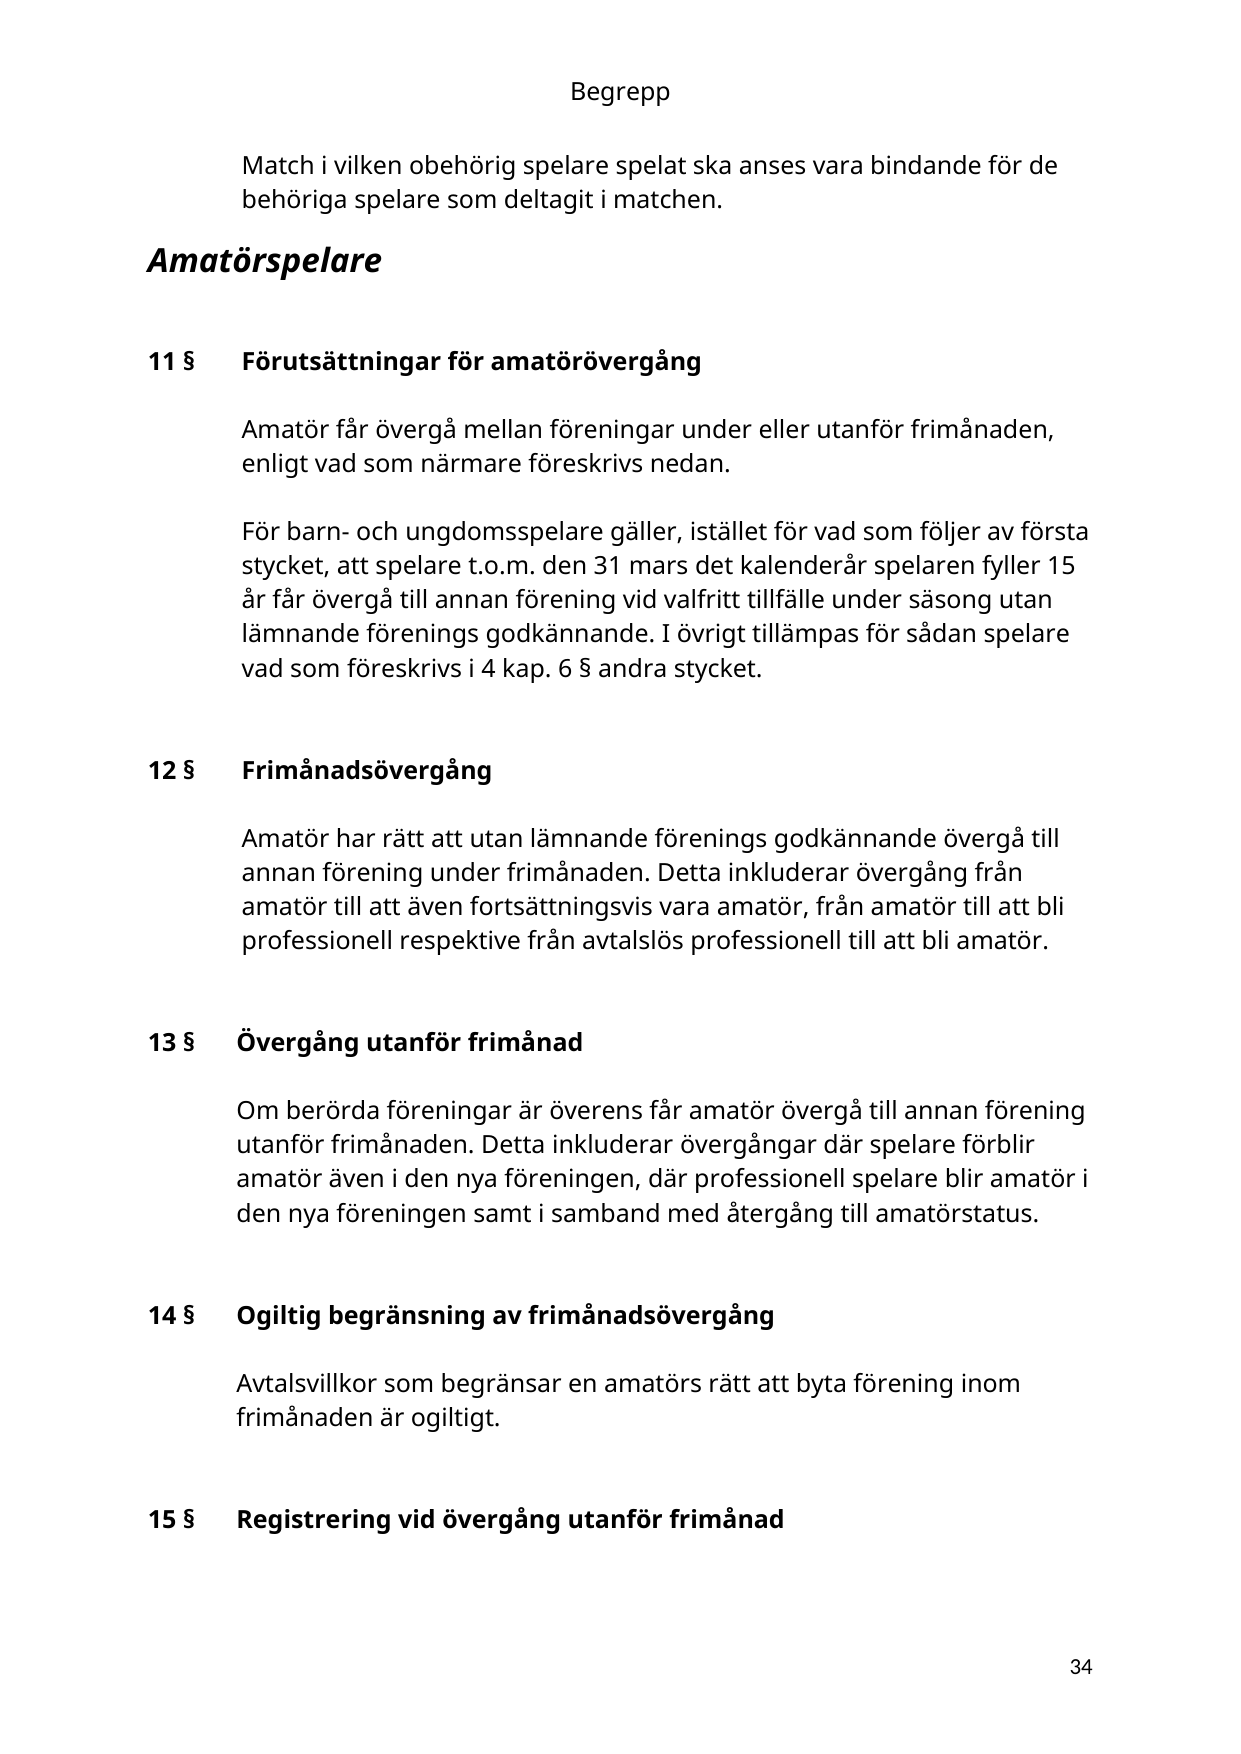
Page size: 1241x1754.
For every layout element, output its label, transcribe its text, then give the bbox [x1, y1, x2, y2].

text Amatör får övergå mellan föreningar under eller utanför frimånaden, enligt vad som närmare föreskrivs nedan. [148, 412, 1093, 480]
text 15 § Registrering vid övergång utanför frimånad [148, 1502, 1093, 1536]
text 13 § Övergång utanför frimånad [148, 1025, 1093, 1059]
text 12 § Frimånadsövergång [148, 752, 1093, 786]
text Amatör har rätt att utan lämnande förenings godkännande övergå till annan förening under frimånaden. Detta inkluderar övergång från amatör till att även fortsättningsvis vara amatör, från amatör till att bli professionell respektive från avtalslös professionell till att bli amatör. [148, 821, 1093, 957]
text Om berörda föreningar är överens får amatör övergå till annan förening utanför frimånaden. Detta inkluderar övergångar där spelare förblir amatör även i den nya föreningen, där professionell spelare blir amatör i den nya föreningen samt i samband med återgång till amatörstatus. [148, 1093, 1093, 1229]
text Amatörspelare [148, 237, 1093, 282]
text 11 § Förutsättningar för amatörövergång [148, 344, 1093, 378]
text Avtalsvillkor som begränsar en amatörs rätt att byta förening inom frimånaden är ogiltigt. [236, 1366, 1093, 1434]
text 14 § Ogiltig begränsning av frimånadsövergång [148, 1297, 1093, 1331]
text För barn- och ungdomsspelare gäller, istället för vad som följer av första stycket, att spelare t.o.m. den 31 mars det kalenderår spelaren fyller 15 år får övergå till annan förening vid valfritt tillfälle under säsong utan lämnande förenings godkännande. I övrigt tillämpas för sådan spelare vad som föreskrivs i 4 kap. 6 § andra stycket. [148, 514, 1093, 684]
text Match i vilken obehörig spelare spelat ska anses vara bindande för de behöriga spelare som deltagit i matchen. [148, 148, 1093, 216]
